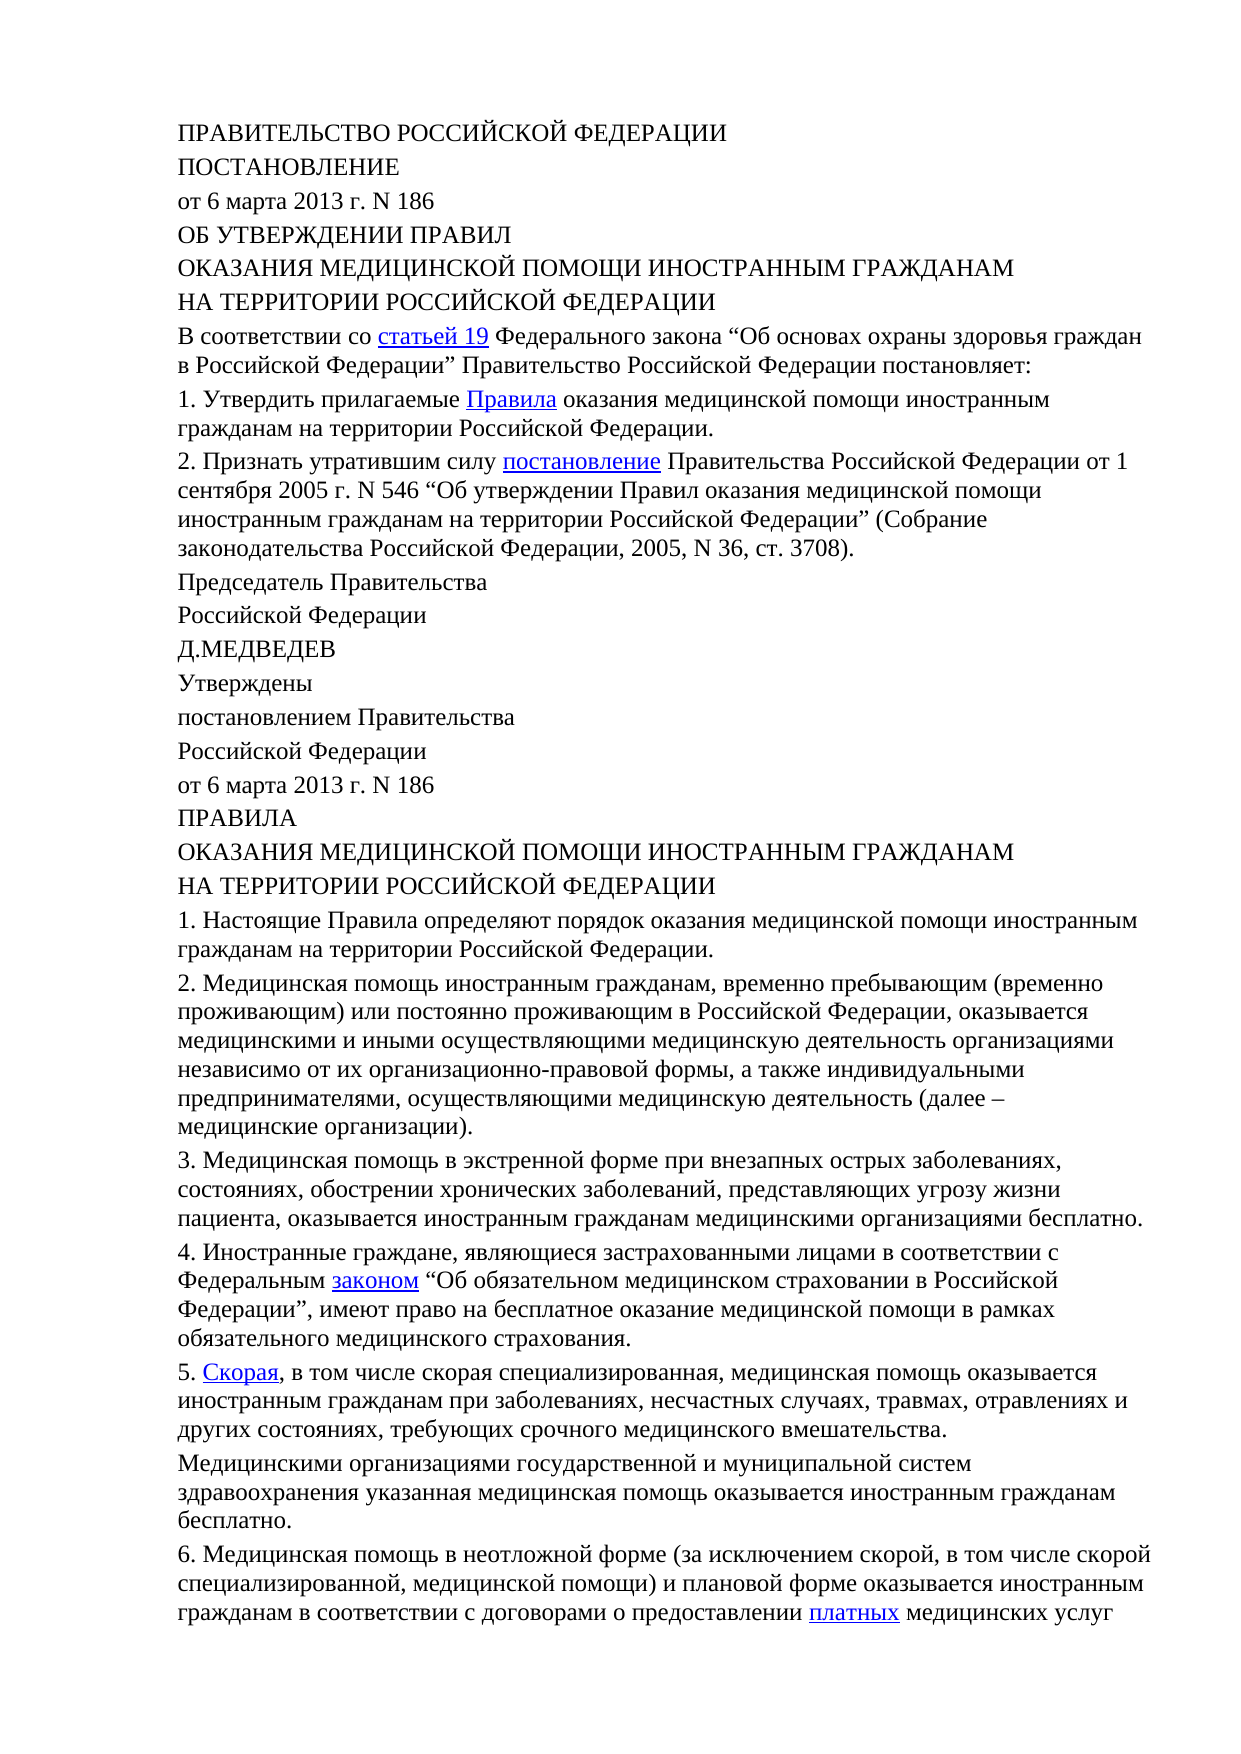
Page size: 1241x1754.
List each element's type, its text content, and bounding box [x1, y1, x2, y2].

text ПРАВИЛА [177, 803, 1152, 832]
text Председатель Правительства [177, 567, 1152, 595]
text постановлением Правительства [177, 702, 1152, 731]
text 5. Скорая, в том числе скорая специализированная, медицинская помощь оказывается иностранным гражданам при заболеваниях, несчастных случаях, травмах, отравлениях и других состояниях, требующих срочного медицинского вмешательства. [177, 1357, 1152, 1443]
text Российской Федерации [177, 600, 1152, 629]
text 2. Медицинская помощь иностранным гражданам, временно пребывающим (временно проживающим) или постоянно проживающим в Российской Федерации, оказывается медицинскими и иными осуществляющими медицинскую деятельность организациями независимо от их организационно-правовой формы, а также индивидуальными предпринимателями, осуществляющими медицинскую деятельность (далее – медицинские организации). [177, 968, 1152, 1140]
text Утверждены [177, 668, 1152, 697]
text ОКАЗАНИЯ МЕДИЦИНСКОЙ ПОМОЩИ ИНОСТРАННЫМ ГРАЖДАНАМ [177, 253, 1152, 282]
text ОБ УТВЕРЖДЕНИИ ПРАВИЛ [177, 220, 1152, 248]
text 3. Медицинская помощь в экстренной форме при внезапных острых заболеваниях, состояниях, обострении хронических заболеваний, представляющих угрозу жизни пациента, оказывается иностранным гражданам медицинскими организациями бесплатно. [177, 1145, 1152, 1232]
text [177, 1539, 1152, 1626]
text от 6 марта 2013 г. N 186 [177, 186, 1152, 214]
text НА ТЕРРИТОРИИ РОССИЙСКОЙ ФЕДЕРАЦИИ [177, 287, 1152, 316]
text ОКАЗАНИЯ МЕДИЦИНСКОЙ ПОМОЩИ ИНОСТРАННЫМ ГРАЖДАНАМ [177, 837, 1152, 866]
text ПРАВИТЕЛЬСТВО РОССИЙСКОЙ ФЕДЕРАЦИИ [177, 118, 1152, 147]
text от 6 марта 2013 г. N 186 [177, 770, 1152, 798]
text 1. Утвердить прилагаемые Правила оказания медицинской помощи иностранным гражданам на территории Российской Федерации. [177, 384, 1152, 441]
text Медицинскими организациями государственной и муниципальной систем здравоохранения указанная медицинская помощь оказывается иностранным гражданам бесплатно. [177, 1448, 1152, 1534]
text Д.МЕДВЕДЕВ [177, 634, 1152, 663]
text 2. Признать утратившим силу постановление Правительства Российской Федерации от 1 сентября 2005 г. N 546 “Об утверждении Правил оказания медицинской помощи иностранным гражданам на территории Российской Федерации” (Собрание законодательства Российской Федерации, 2005, N 36, ст. 3708). [177, 446, 1152, 561]
text Российской Федерации [177, 736, 1152, 764]
text ПОСТАНОВЛЕНИЕ [177, 152, 1152, 181]
text НА ТЕРРИТОРИИ РОССИЙСКОЙ ФЕДЕРАЦИИ [177, 871, 1152, 900]
text 4. Иностранные граждане, являющиеся застрахованными лицами в соответствии с Федеральным законом “Об обязательном медицинском страховании в Российской Федерации”, имеют право на бесплатное оказание медицинской помощи в рамках обязательного медицинского страхования. [177, 1237, 1152, 1352]
text 1. Настоящие Правила определяют порядок оказания медицинской помощи иностранным гражданам на территории Российской Федерации. [177, 905, 1152, 963]
text В соответствии со статьей 19 Федерального закона “Об основах охраны здоровья граждан в Российской Федерации” Правительство Российской Федерации постановляет: [177, 321, 1152, 379]
